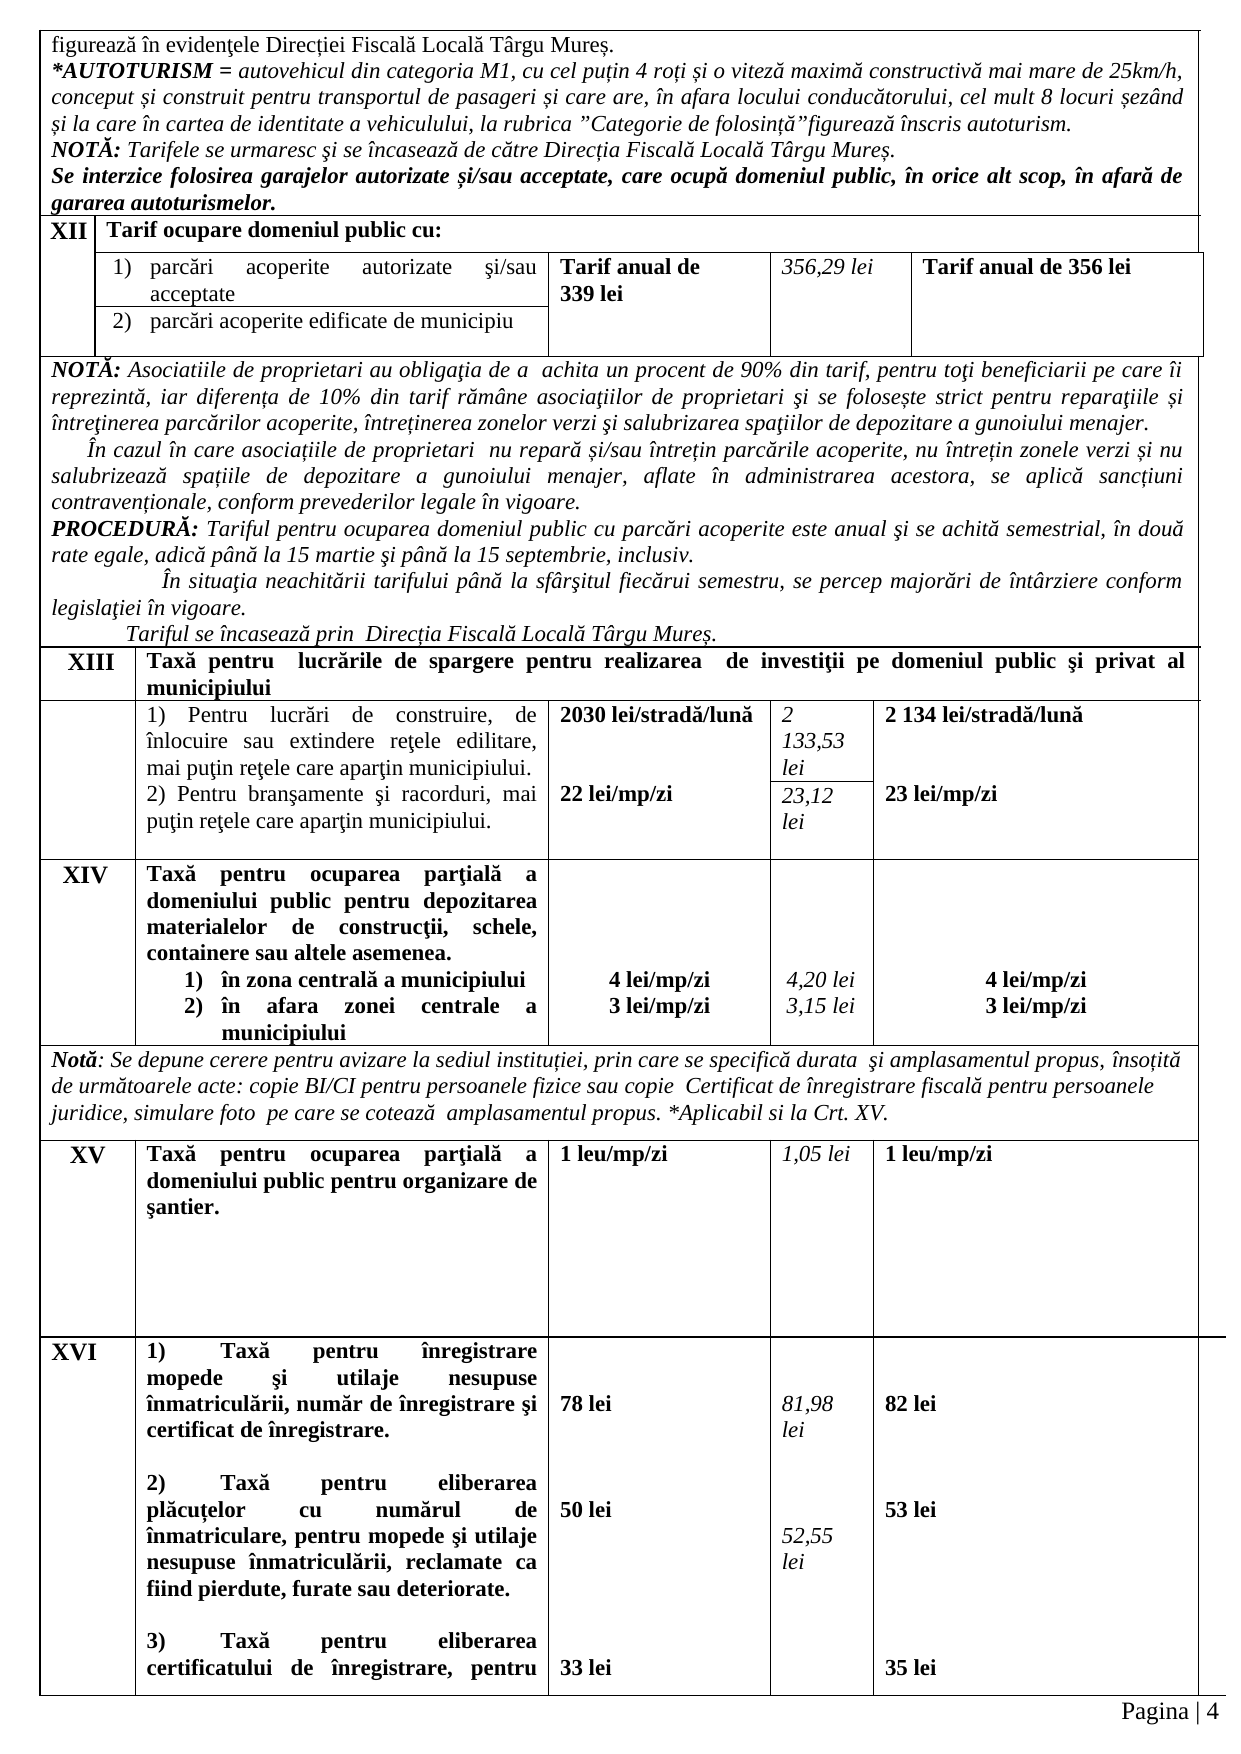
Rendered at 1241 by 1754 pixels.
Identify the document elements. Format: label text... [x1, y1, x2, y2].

table_cell 2 134 lei/stradă/lună 23 lei/mp/zi [874, 701, 1198, 859]
table_cell 1,05 lei [771, 1141, 873, 1336]
table_cell XII [41, 216, 94, 356]
table_cell NOTĂ: Asociatiile de proprietari au obligaţia de a achita un procent de 90% din tarif, pentru toţi beneficiarii pe care îi reprezintă, iar diferența de 10% din tarif rămâne asociaţiilor de proprietari şi se folosește strict pentru reparaţiile și întreţinerea parcărilor acoperite, întreținerea zonelor verzi şi salubrizarea spaţiilor de depozitare a gunoiului menajer. În cazul în care asociațiile de proprietari nu repară și/sau întrețin parcările acoperite, nu întrețin zonele verzi și nu salubrizează spațiile de depozitare a gunoiului menajer, aflate în administrarea acestora, se aplică sancțiuni contravenționale, conform prevederilor legale în vigoare. PROCEDURĂ: Tariful pentru ocuparea domeniul public cu parcări acoperite este anual şi se achită semestrial, în două rate egale, adică până la 15 martie şi până la 15 septembrie, inclusiv. În situaţia neachitării tarifului până la sfârşitul fiecărui semestru, se percep majorări de întârziere conform legislaţiei în vigoare. Tariful se încasează prin Direcția Fiscală Locală Târgu Mureș. [41, 357, 1198, 646]
table_cell 4 lei/mp/zi 3 lei/mp/zi [549, 860, 770, 1045]
table_cell XIV [41, 860, 135, 1045]
table_cell 2030 lei/stradă/lună 22 lei/mp/zi [549, 701, 770, 859]
table_cell 1 leu/mp/zi [549, 1141, 770, 1336]
table_cell [41, 701, 135, 859]
table_cell [1199, 1338, 1226, 1695]
table_cell [1199, 700, 1226, 1336]
table_cell XVI [41, 1338, 135, 1695]
table_cell parcări acoperite edificate de municipiu [96, 307, 548, 356]
table_cell Tarif anual de 339 lei [549, 253, 770, 356]
table_cell Tarif ocupare domeniul public cu: [96, 216, 1198, 252]
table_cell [549, 1338, 770, 1695]
table_cell 4,20 lei 3,15 lei [771, 860, 873, 1045]
table_cell 1) Pentru lucrări de construire, de înlocuire sau extindere reţele edilitare, mai puţin reţele care aparţin municipiului. 2) Pentru branşamente şi racorduri, mai puţin reţele care aparţin municipiului. [136, 701, 548, 859]
table_cell XIII [41, 648, 135, 700]
table_cell 4 lei/mp/zi 3 lei/mp/zi [874, 860, 1198, 1045]
table_cell Notă: Se depune cerere pentru avizare la sediul instituției, prin care se specifică durata şi amplasamentul propus, însoțită de următoarele acte: copie BI/CI pentru persoanele fizice sau copie Certificat de înregistrare fiscală pentru persoanele juridice, simulare foto pe care se cotează amplasamentul propus. *Aplicabil si la Crt. XV. [41, 1046, 1198, 1139]
table_cell parcări acoperite autorizate şi/sau acceptate [96, 253, 548, 306]
table_cell Taxă pentru lucrările de spargere pentru realizarea de investiţii pe domeniul public şi privat al municipiului [136, 648, 1198, 700]
table_cell Tarif anual de 356 lei [912, 253, 1203, 356]
table_cell 23,12 lei [771, 782, 873, 859]
table_cell 2 133,53 lei [771, 701, 873, 781]
table_cell Taxă pentru ocuparea parţială a domeniului public pentru depozitarea materialelor de construcţii, schele, containere sau altele asemenea. în zona centrală a municipiului în afara zonei centrale a municipiului [136, 860, 548, 1045]
table_cell 1 leu/mp/zi [874, 1141, 1198, 1336]
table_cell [41, 31, 1198, 215]
table_cell Taxă pentru ocuparea parţială a domeniului public pentru organizare de şantier. [136, 1141, 548, 1336]
table_cell XV [41, 1141, 135, 1336]
table_cell 356,29 lei [771, 253, 911, 356]
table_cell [771, 1338, 873, 1695]
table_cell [136, 1338, 548, 1695]
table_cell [874, 1338, 1198, 1695]
